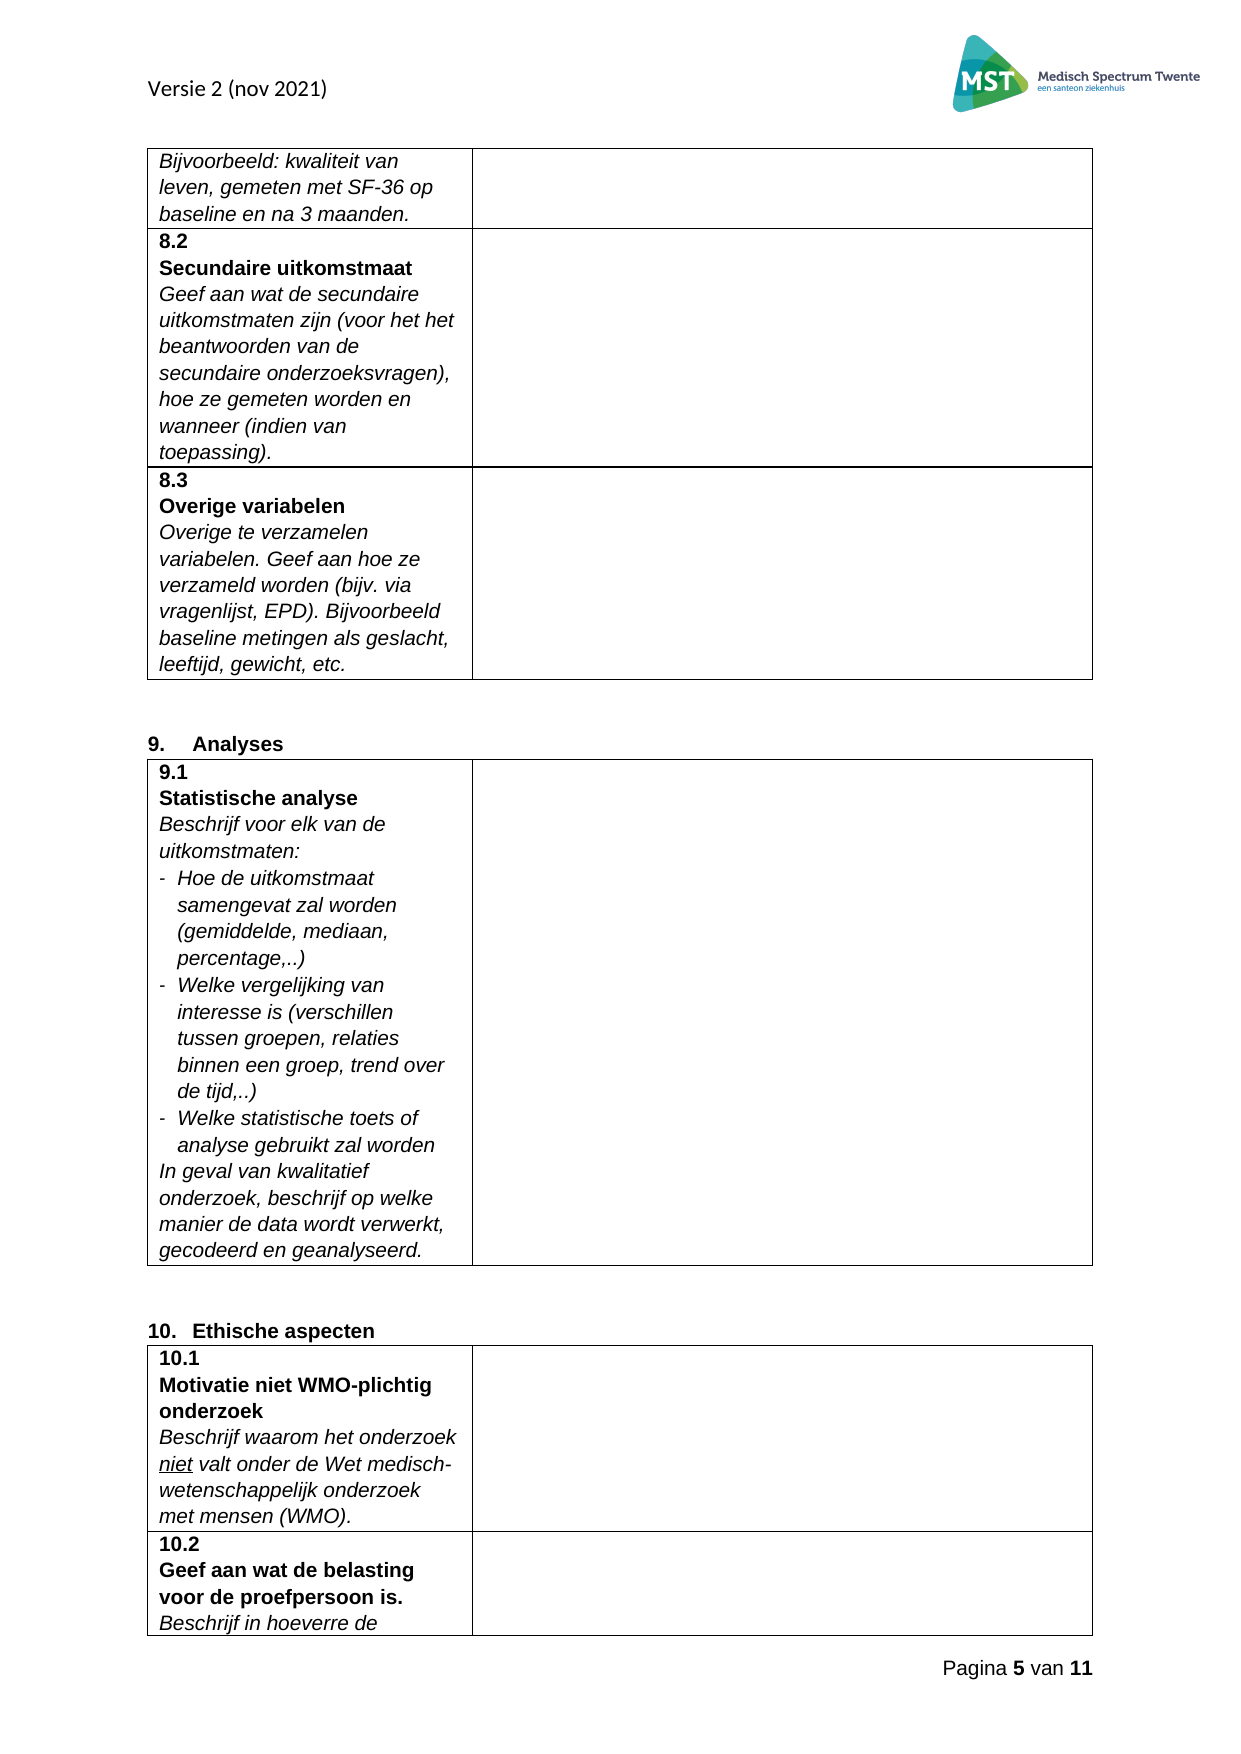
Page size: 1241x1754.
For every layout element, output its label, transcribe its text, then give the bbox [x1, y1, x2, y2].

table_header [473, 760, 1092, 1265]
table_cell [473, 1532, 1092, 1635]
table_header 9.1 Statistische analyse Beschrijf voor elk van de uitkomstmaten: Hoe de uitkomstmaat samengevat zal worden (gemiddelde, mediaan, percentage,..) Welke vergelijking van interesse is (verschillen tussen groepen, relaties binnen een groep, trend over de tijd,..) Welke statistische toets of analyse gebruikt zal worden In geval van kwalitatief onderzoek, beschrijf op welke manier de data wordt verwerkt, gecodeerd en geanalyseerd. [148, 760, 472, 1265]
table_header [473, 1346, 1092, 1531]
table_header 10.1 Motivatie niet WMO-plichtig onderzoek Beschrijf waarom het onderzoek niet valt onder de Wet medisch-wetenschappelijk onderzoek met mensen (WMO). [148, 1346, 472, 1531]
table_cell [473, 229, 1092, 466]
table_cell 8.2 Secundaire uitkomstmaat Geef aan wat de secundaire uitkomstmaten zijn (voor het het beantwoorden van de secundaire onderzoeksvragen), hoe ze gemeten worden en wanneer (indien van toepassing). [148, 229, 472, 466]
list Ethische aspecten [148, 1319, 1093, 1343]
table_cell [473, 468, 1092, 678]
picture [905, 3, 1241, 144]
list Analyses [148, 732, 1093, 756]
table_cell 8.3 Overige variabelen Overige te verzamelen variabelen. Geef aan hoe ze verzameld worden (bijv. via vragenlijst, EPD). Bijvoorbeeld baseline metingen als geslacht, leeftijd, gewicht, etc. [148, 468, 472, 678]
table_header [473, 149, 1092, 228]
